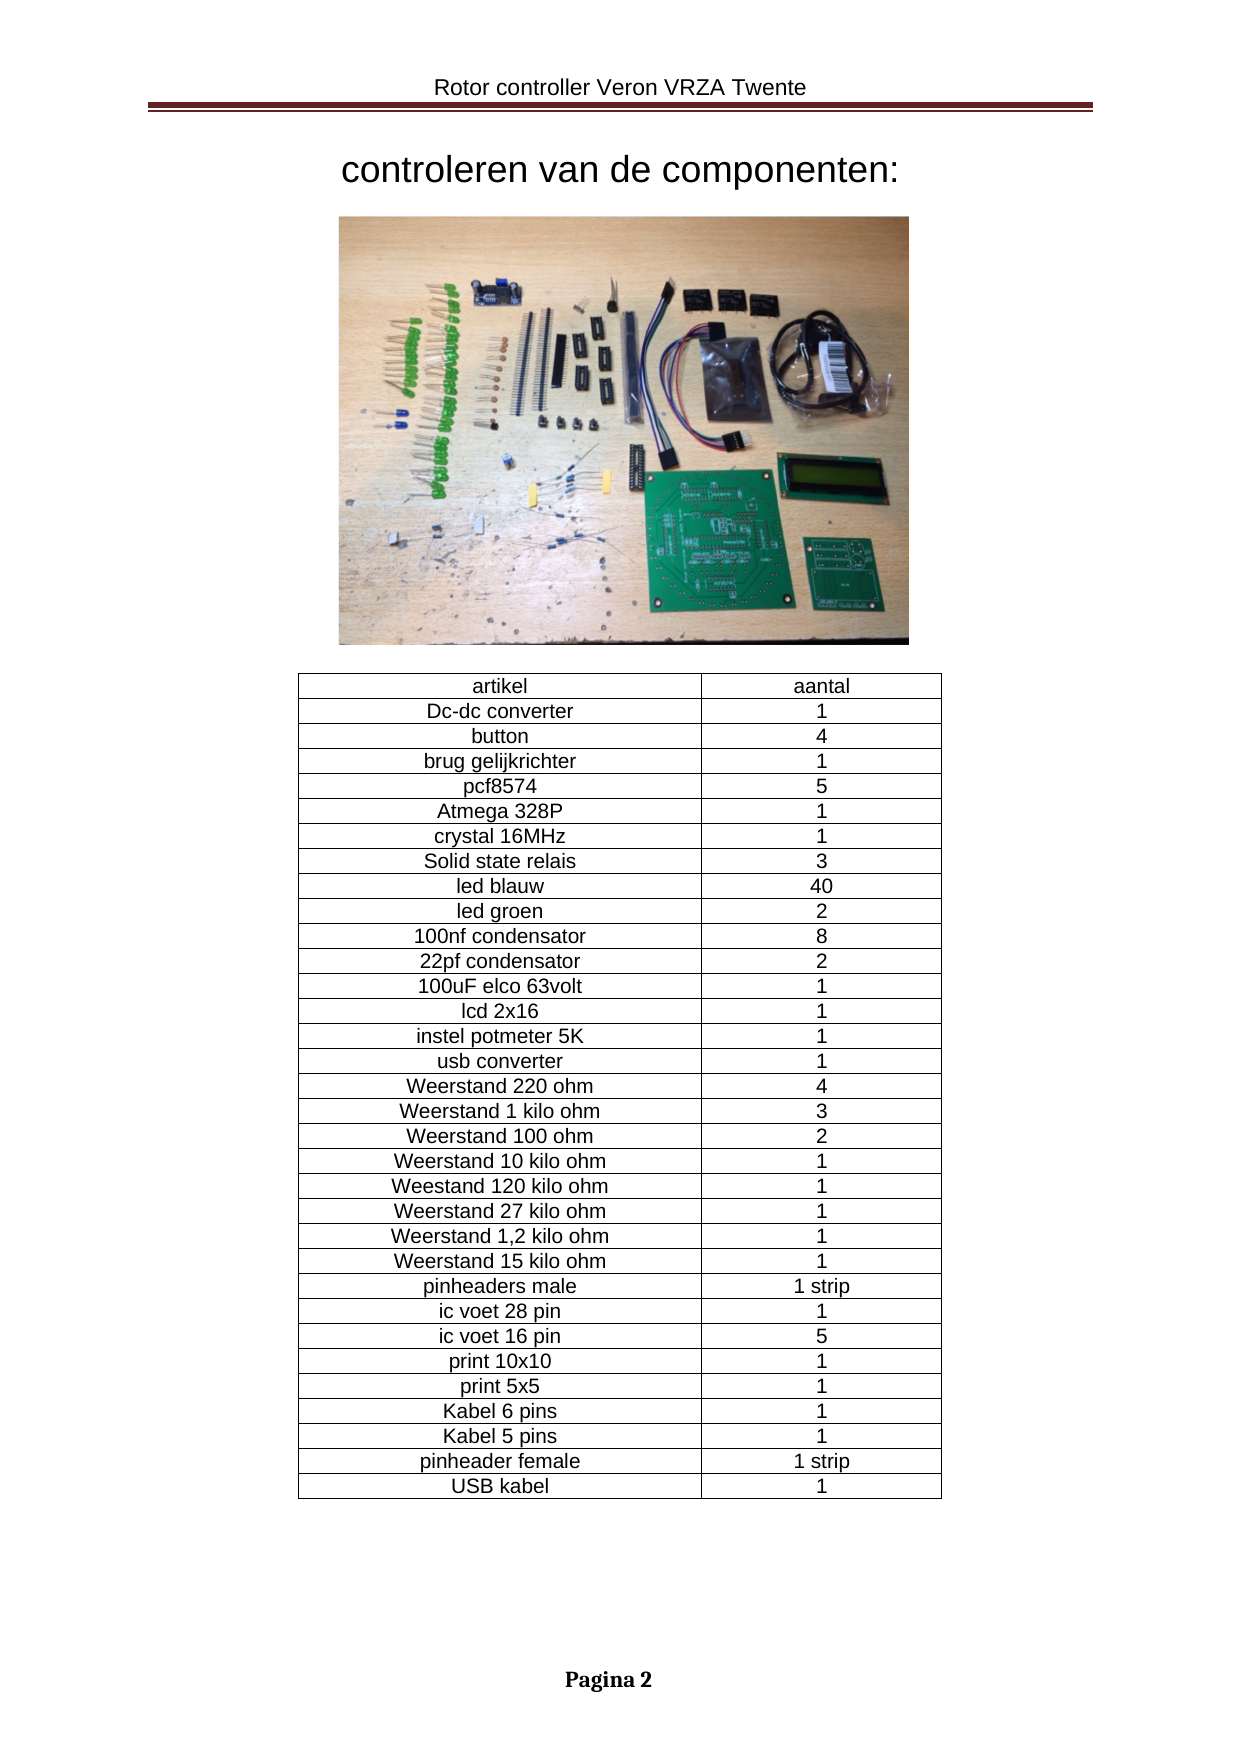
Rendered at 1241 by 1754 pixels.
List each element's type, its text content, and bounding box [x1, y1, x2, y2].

table_cell 1 [702, 1149, 941, 1173]
picture [339, 217, 909, 645]
table_header aantal [702, 674, 941, 698]
table_cell Kabel 5 pins [299, 1424, 701, 1448]
table_cell 1 [702, 1224, 941, 1248]
table_cell ic voet 28 pin [299, 1299, 701, 1323]
table_cell ic voet 16 pin [299, 1324, 701, 1348]
table_cell usb converter [299, 1049, 701, 1073]
table_cell 1 [702, 1199, 941, 1223]
table_cell 22pf condensator [299, 949, 701, 973]
table_cell 1 [702, 1424, 941, 1448]
table_cell led groen [299, 899, 701, 923]
table_cell 1 [702, 749, 941, 773]
table_cell Weerstand 1,2 kilo ohm [299, 1224, 701, 1248]
table_cell Weestand 120 kilo ohm [299, 1174, 701, 1198]
table_cell 8 [702, 924, 941, 948]
table_cell pinheader female [299, 1449, 701, 1473]
table_cell instel potmeter 5K [299, 1024, 701, 1048]
table_header artikel [299, 674, 701, 698]
table_cell pinheaders male [299, 1274, 701, 1298]
table_cell 1 [702, 799, 941, 823]
table_cell 4 [702, 1074, 941, 1098]
table_cell lcd 2x16 [299, 999, 701, 1023]
table_cell 2 [702, 899, 941, 923]
table_cell print 10x10 [299, 1349, 701, 1373]
table_cell 1 [702, 1349, 941, 1373]
table_cell 1 [702, 1399, 941, 1423]
table_cell 1 [702, 1299, 941, 1323]
table_cell Dc-dc converter [299, 699, 701, 723]
table_cell 40 [702, 874, 941, 898]
table_cell crystal 16MHz [299, 824, 701, 848]
table_cell 2 [702, 1124, 941, 1148]
table_cell 1 [702, 824, 941, 848]
table_cell 4 [702, 724, 941, 748]
table_cell Weerstand 15 kilo ohm [299, 1249, 701, 1273]
table_cell 1 [702, 999, 941, 1023]
table_cell 100nf condensator [299, 924, 701, 948]
table_cell 2 [702, 949, 941, 973]
table_cell Weerstand 1 kilo ohm [299, 1099, 701, 1123]
table_cell Weerstand 220 ohm [299, 1074, 701, 1098]
table_cell 100uF elco 63volt [299, 974, 701, 998]
text controleren van de componenten: [148, 148, 1093, 191]
table_cell 1 [702, 1374, 941, 1398]
table_cell pcf8574 [299, 774, 701, 798]
table_cell 1 strip [702, 1274, 941, 1298]
table_cell 1 [702, 974, 941, 998]
table_cell 5 [702, 774, 941, 798]
table_cell Solid state relais [299, 849, 701, 873]
table_cell 3 [702, 1099, 941, 1123]
table_cell print 5x5 [299, 1374, 701, 1398]
table_cell led blauw [299, 874, 701, 898]
table_cell brug gelijkrichter [299, 749, 701, 773]
table_cell USB kabel [299, 1474, 701, 1498]
table_cell 1 [702, 1474, 941, 1498]
table_cell Weerstand 100 ohm [299, 1124, 701, 1148]
table_cell 3 [702, 849, 941, 873]
table_cell 5 [702, 1324, 941, 1348]
table_cell 1 [702, 1174, 941, 1198]
table_cell 1 [702, 1049, 941, 1073]
table_cell 1 [702, 1249, 941, 1273]
table_cell Atmega 328P [299, 799, 701, 823]
table_cell button [299, 724, 701, 748]
table_cell Weerstand 27 kilo ohm [299, 1199, 701, 1223]
table_cell Kabel 6 pins [299, 1399, 701, 1423]
table_cell 1 [702, 699, 941, 723]
table_cell Weerstand 10 kilo ohm [299, 1149, 701, 1173]
table_cell 1 [702, 1024, 941, 1048]
table_cell 1 strip [702, 1449, 941, 1473]
